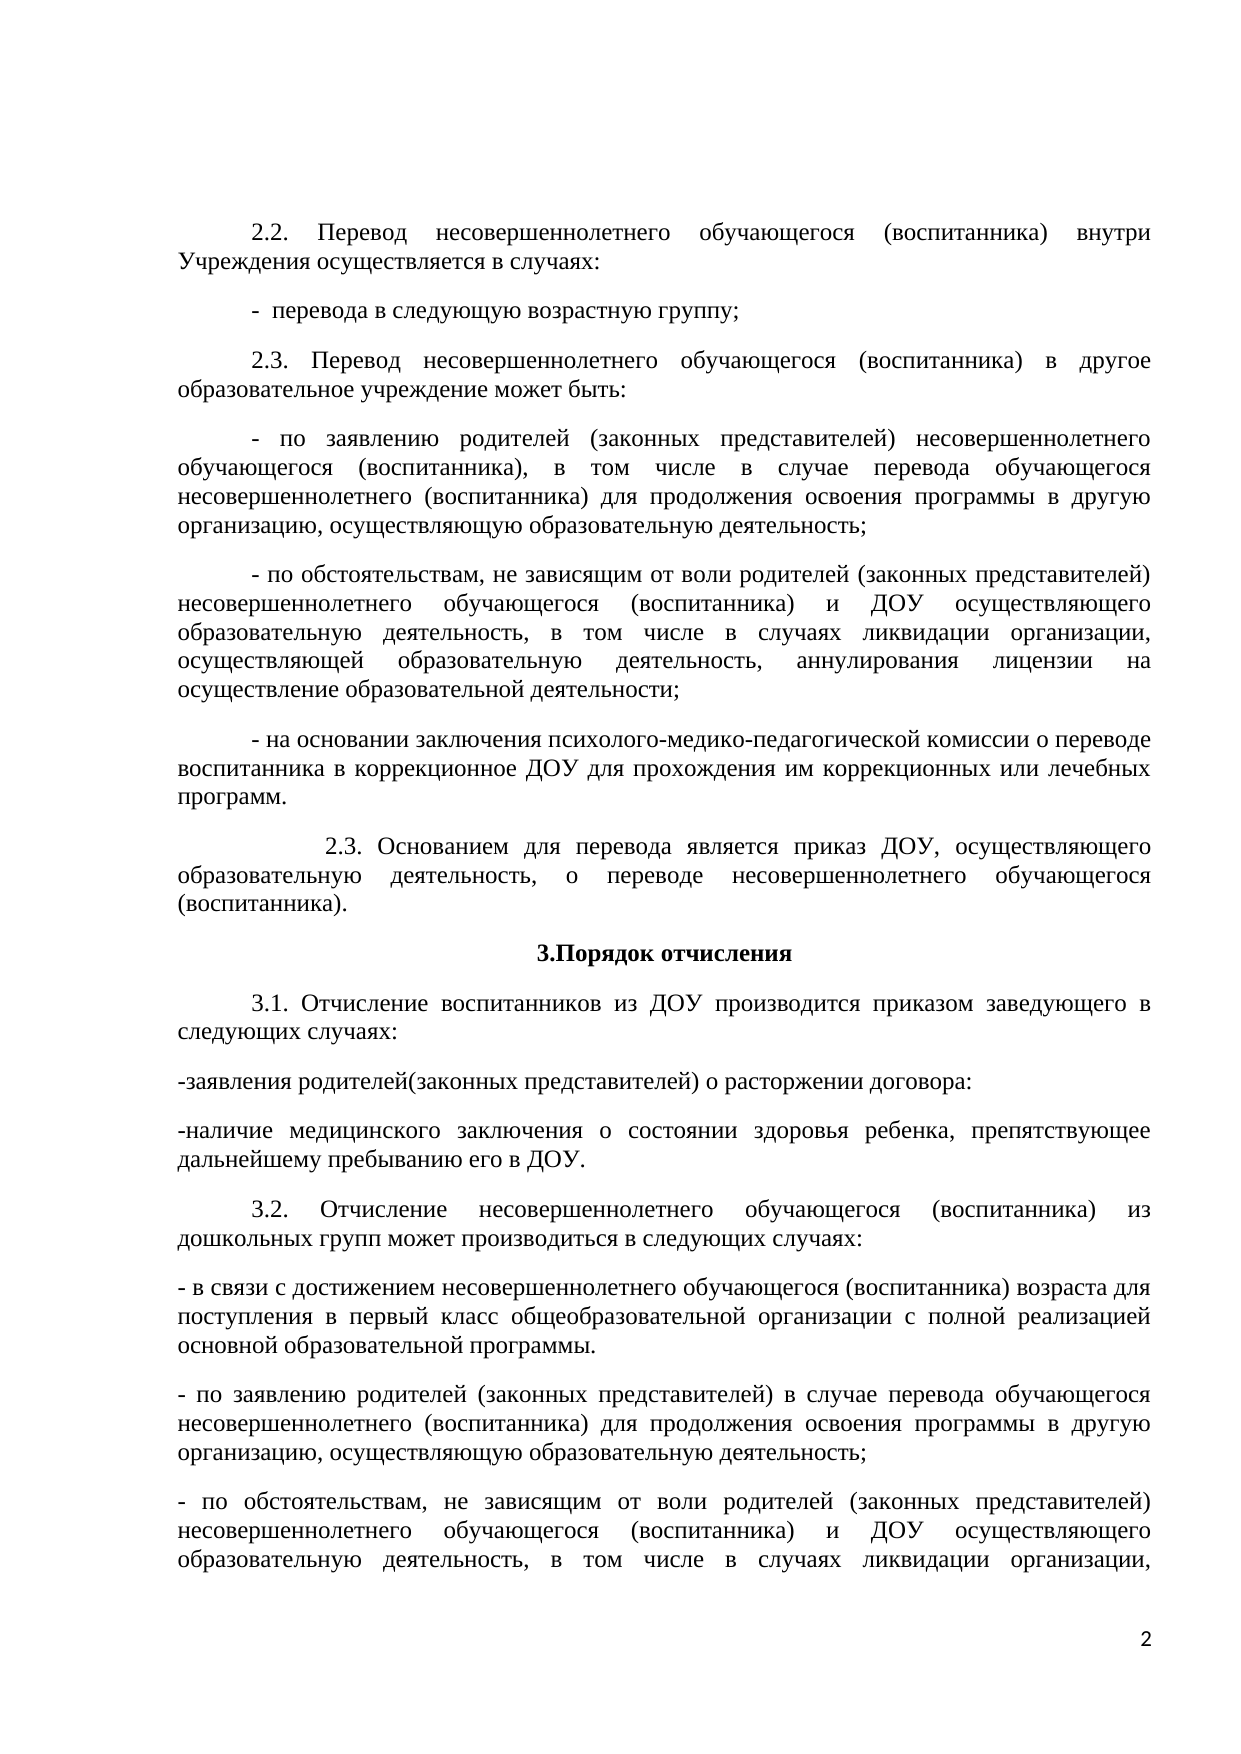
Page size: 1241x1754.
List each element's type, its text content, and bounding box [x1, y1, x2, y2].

text - по заявлению родителей (законных представителей) несовершеннолетнего обучающегося (воспитанника), в том числе в случае перевода обучающегося несовершеннолетнего (воспитанника) для продолжения освоения программы в другую организацию, осуществляющую образовательную деятельность; [177, 423, 1152, 538]
text - по обстоятельствам, не зависящим от воли родителей (законных представителей) несовершеннолетнего обучающегося (воспитанника) и ДОУ осуществляющего образовательную деятельность, в том числе в случаях ликвидации организации, осуществляющей образовательную деятельность, аннулирования лицензии на осуществление образовательной деятельности; [177, 559, 1152, 703]
text 3.1. Отчисление воспитанников из ДОУ производится приказом заведующего в следующих случаях: [177, 988, 1152, 1045]
text - перевода в следующую возрастную группу; [177, 296, 1152, 324]
text - в связи с достижением несовершеннолетнего обучающегося (воспитанника) возраста для поступления в первый класс общеобразовательной организации с полной реализацией основной образовательной программы. [177, 1272, 1152, 1358]
text -заявления родителей(законных представителей) о расторжении договора: [177, 1066, 1152, 1095]
text -наличие медицинского заключения о состоянии здоровья ребенка, препятствующее дальнейшему пребыванию его в ДОУ. [177, 1116, 1152, 1173]
text - по заявлению родителей (законных представителей) в случае перевода обучающегося несовершеннолетнего (воспитанника) для продолжения освоения программы в другую организацию, осуществляющую образовательную деятельность; [177, 1379, 1152, 1466]
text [177, 1486, 1152, 1573]
text 2.2. Перевод несовершеннолетнего обучающегося (воспитанника) внутри Учреждения осуществляется в случаях: [177, 217, 1152, 275]
text 3.2. Отчисление несовершеннолетнего обучающегося (воспитанника) из дошкольных групп может производиться в следующих случаях: [177, 1194, 1152, 1251]
text 2.3. Основанием для перевода является приказ ДОУ, осуществляющего образовательную деятельность, о переводе несовершеннолетнего обучающегося (воспитанника). [177, 831, 1152, 917]
text 2.3. Перевод несовершеннолетнего обучающегося (воспитанника) в другое образовательное учреждение может быть: [177, 345, 1152, 403]
text 3.Порядок отчисления [177, 938, 1152, 967]
text - на основании заключения психолого-медико-педагогической комиссии о переводе воспитанника в коррекционное ДОУ для прохождения им коррекционных или лечебных программ. [177, 724, 1152, 810]
